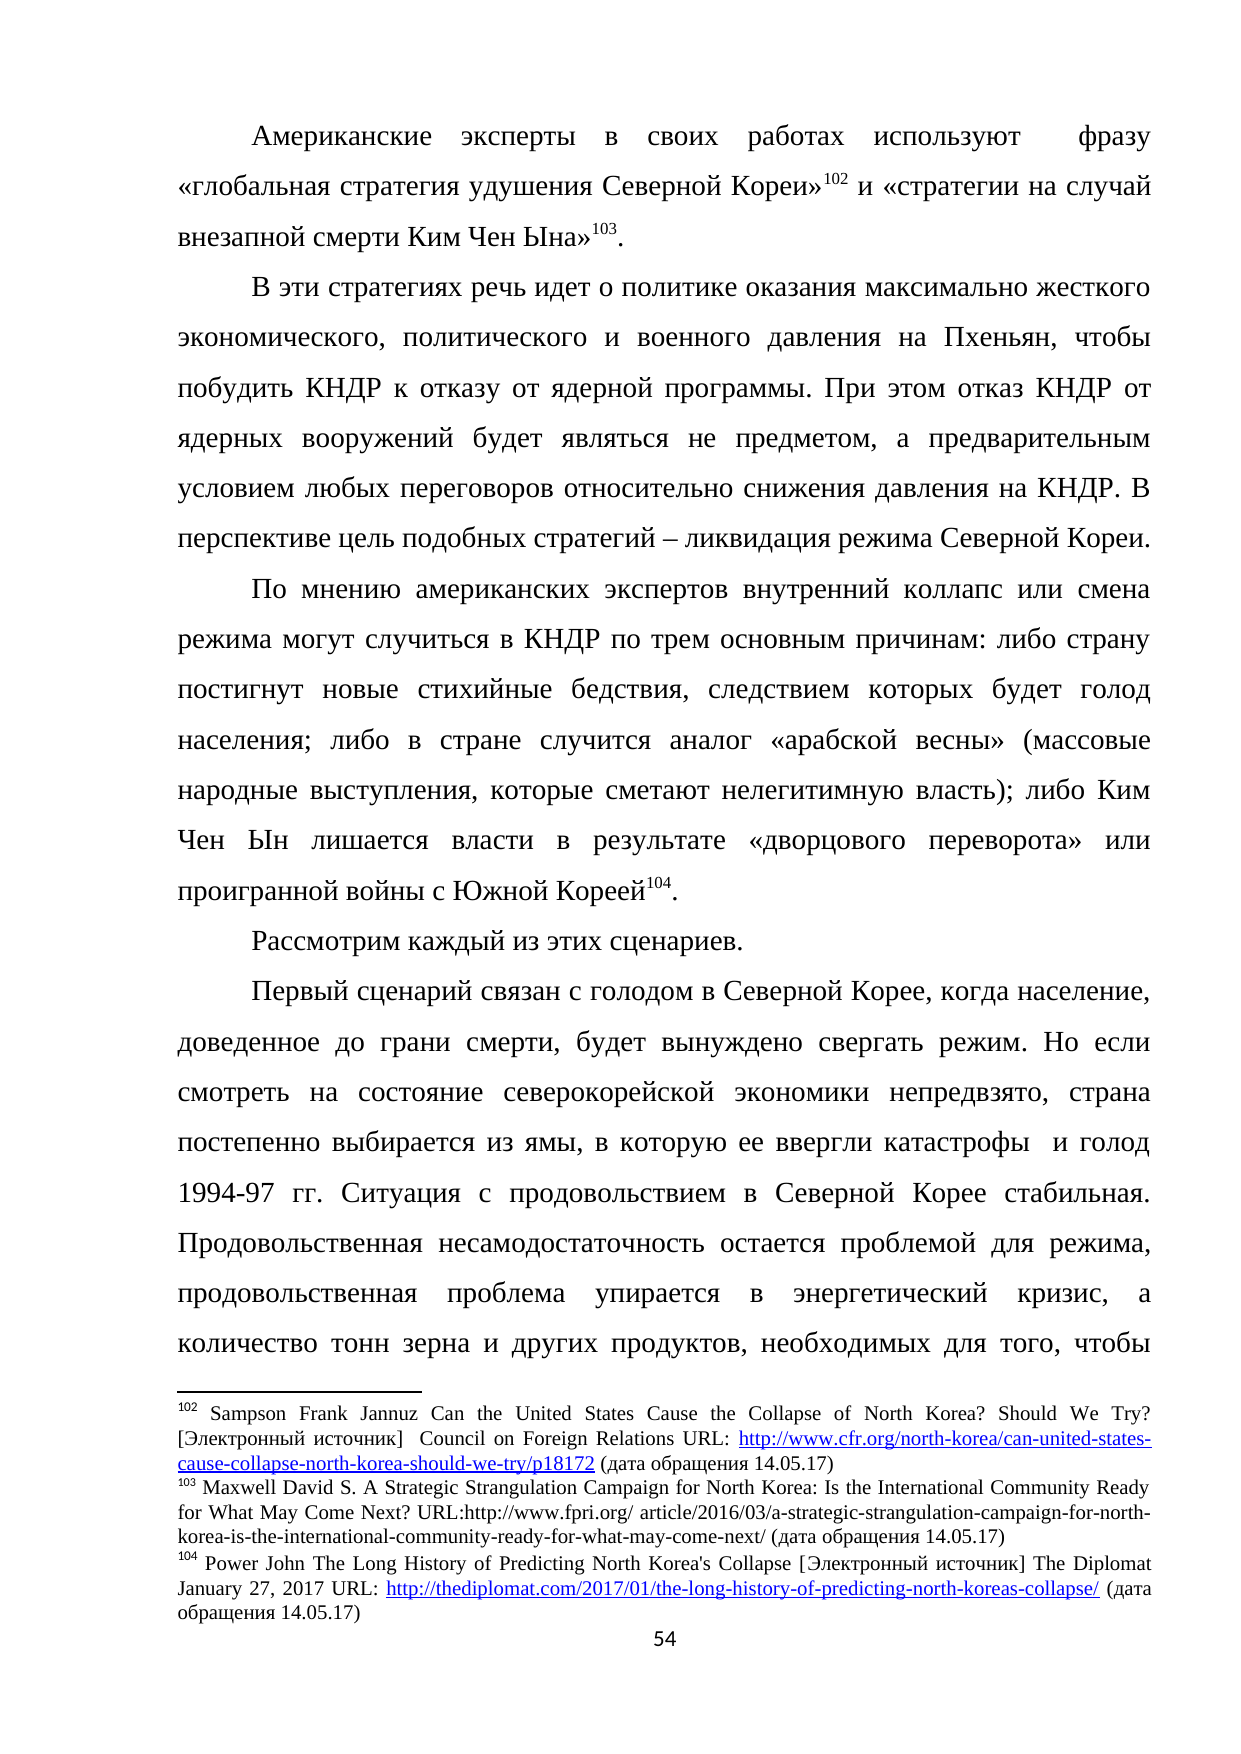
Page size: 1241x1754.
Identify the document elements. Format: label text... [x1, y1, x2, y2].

text По мнению американских экспертов внутренний коллапс или смена режима могут случиться в КНДР по трем основным причинам: либо страну постигнут новые стихийные бедствия, следствием которых будет голод населения; либо в стране случится аналог «арабской весны» (массовые народные выступления, которые сметают нелегитимную власть); либо Ким Чен Ын лишается власти в результате «дворцового переворота» или проигранной войны с Южной Кореей. [177, 571, 1152, 906]
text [177, 973, 1152, 1359]
text Рассмотрим каждый из этих сценариев. [177, 923, 1152, 957]
text В эти стратегиях речь идет о политике оказания максимально жесткого экономического, политического и военного давления на Пхеньян, чтобы побудить КНДР к отказу от ядерной программы. При этом отказ КНДР от ядерных вооружений будет являться не предметом, а предварительным условием любых переговоров относительно снижения давления на КНДР. В перспективе цель подобных стратегий – ликвидация режима Северной Кореи. [177, 269, 1152, 554]
text Американские эксперты в своих работах используют фразу «глобальная стратегия удушения Северной Кореи» и «стратегии на случай внезапной смерти Ким Чен Ына». [177, 118, 1152, 252]
